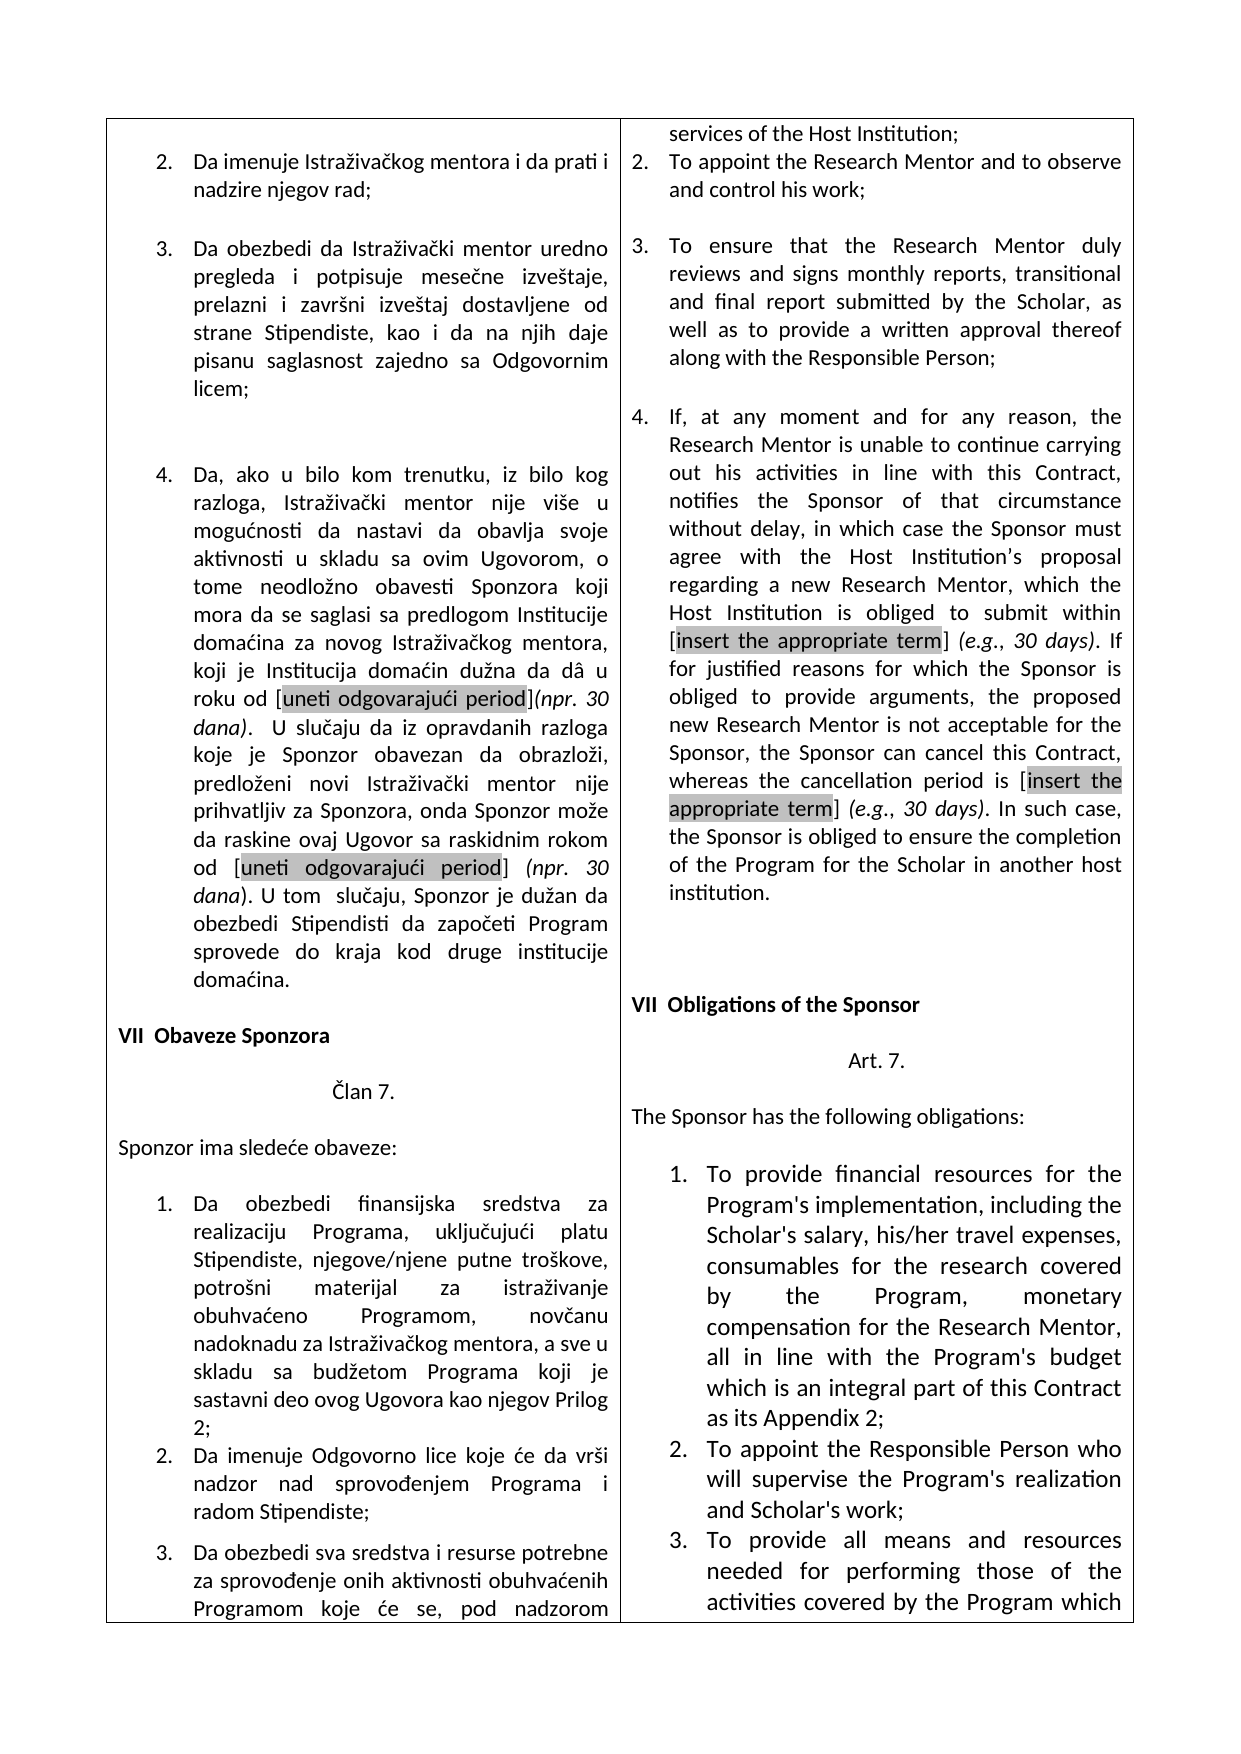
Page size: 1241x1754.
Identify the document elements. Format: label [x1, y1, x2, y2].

table_header [107, 119, 620, 1622]
table_header [621, 119, 1133, 1622]
